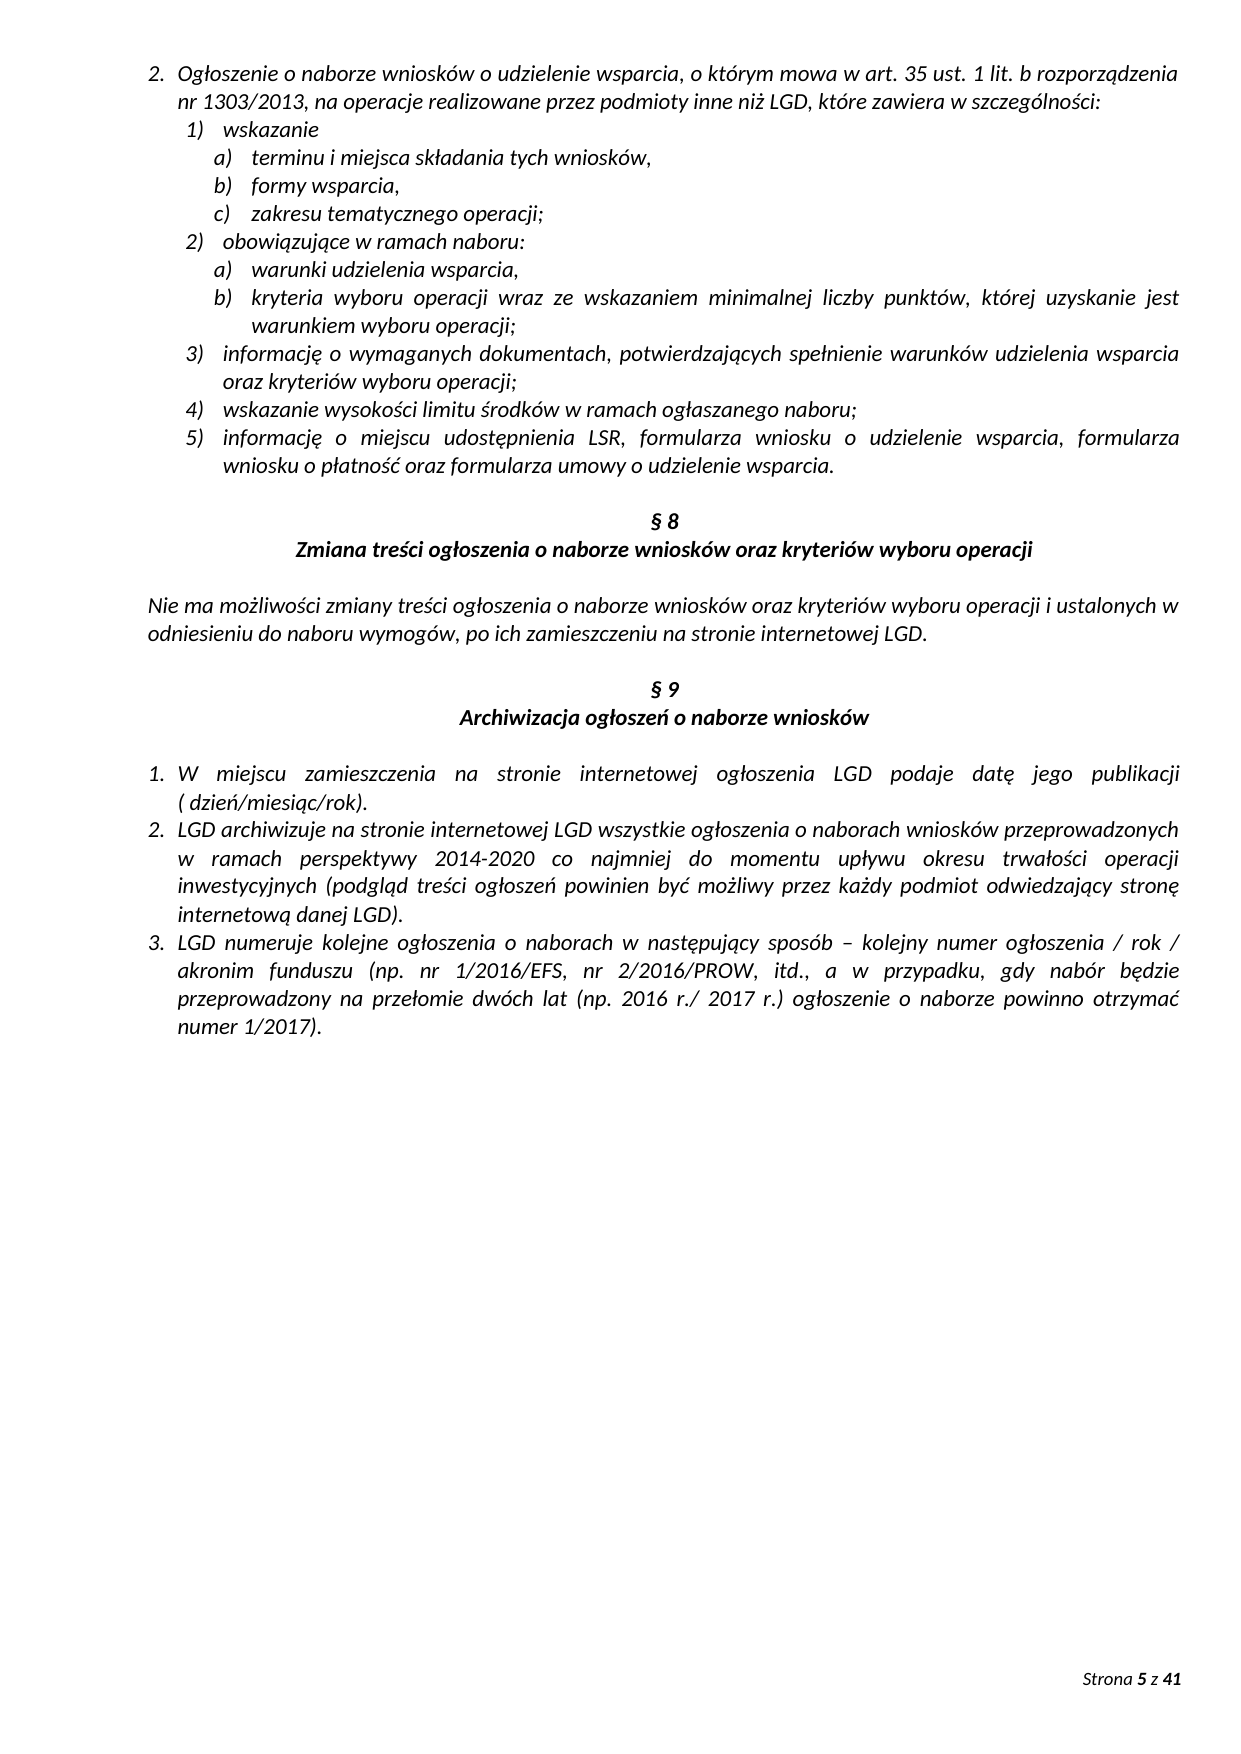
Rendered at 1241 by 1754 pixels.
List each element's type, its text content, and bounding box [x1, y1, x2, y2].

text Nie ma możliwości zmiany treści ogłoszenia o naborze wniosków oraz kryteriów wyboru operacji i ustalonych w odniesieniu do naboru wymogów, po ich zamieszczeniu na stronie internetowej LGD. [148, 591, 1181, 647]
list wskazanie [185, 115, 1181, 143]
list informację o wymaganych dokumentach, potwierdzających spełnienie warunków udzielenia wsparcia oraz kryteriów wyboru operacji; [185, 339, 1181, 395]
text Archiwizacja ogłoszeń o naborze wniosków [148, 703, 1181, 732]
list terminu i miejsca składania tych wniosków, [214, 143, 1181, 171]
list zakresu tematycznego operacji; [214, 199, 1181, 227]
list LGD numeruje kolejne ogłoszenia o naborach w następujący sposób – kolejny numer ogłoszenia / rok / akronim funduszu (np. nr 1/2016/EFS, nr 2/2016/PROW, itd., a w przypadku, gdy nabór będzie przeprowadzony na przełomie dwóch lat (np. 2016 r./ 2017 r.) ogłoszenie o naborze powinno otrzymać numer 1/2017). [148, 928, 1181, 1040]
list W miejscu zamieszczenia na stronie internetowej ogłoszenia LGD podaje datę jego publikacji ( dzień/miesiąc/rok). [148, 759, 1181, 816]
text § 9 [148, 676, 1181, 703]
list warunki udzielenia wsparcia, [214, 255, 1181, 283]
list wskazanie wysokości limitu środków w ramach ogłaszanego naboru; [185, 395, 1181, 423]
list Ogłoszenie o naborze wniosków o udzielenie wsparcia, o którym mowa w art. 35 ust. 1 lit. b rozporządzenia nr 1303/2013, na operacje realizowane przez podmioty inne niż LGD, które zawiera w szczególności: [148, 59, 1181, 115]
list formy wsparcia, [214, 171, 1181, 199]
list kryteria wyboru operacji wraz ze wskazaniem minimalnej liczby punktów, której uzyskanie jest warunkiem wyboru operacji; [214, 283, 1181, 339]
list LGD archiwizuje na stronie internetowej LGD wszystkie ogłoszenia o naborach wniosków przeprowadzonych w ramach perspektywy 2014-2020 co najmniej do momentu upływu okresu trwałości operacji inwestycyjnych (podgląd treści ogłoszeń powinien być możliwy przez każdy podmiot odwiedzający stronę internetową danej LGD). [148, 816, 1181, 928]
text Zmiana treści ogłoszenia o naborze wniosków oraz kryteriów wyboru operacji [148, 535, 1181, 563]
list informację o miejscu udostępnienia LSR, formularza wniosku o udzielenie wsparcia, formularza wniosku o płatność oraz formularza umowy o udzielenie wsparcia. [185, 423, 1181, 479]
list obowiązujące w ramach naboru: [185, 227, 1181, 255]
text § 8 [148, 507, 1181, 535]
